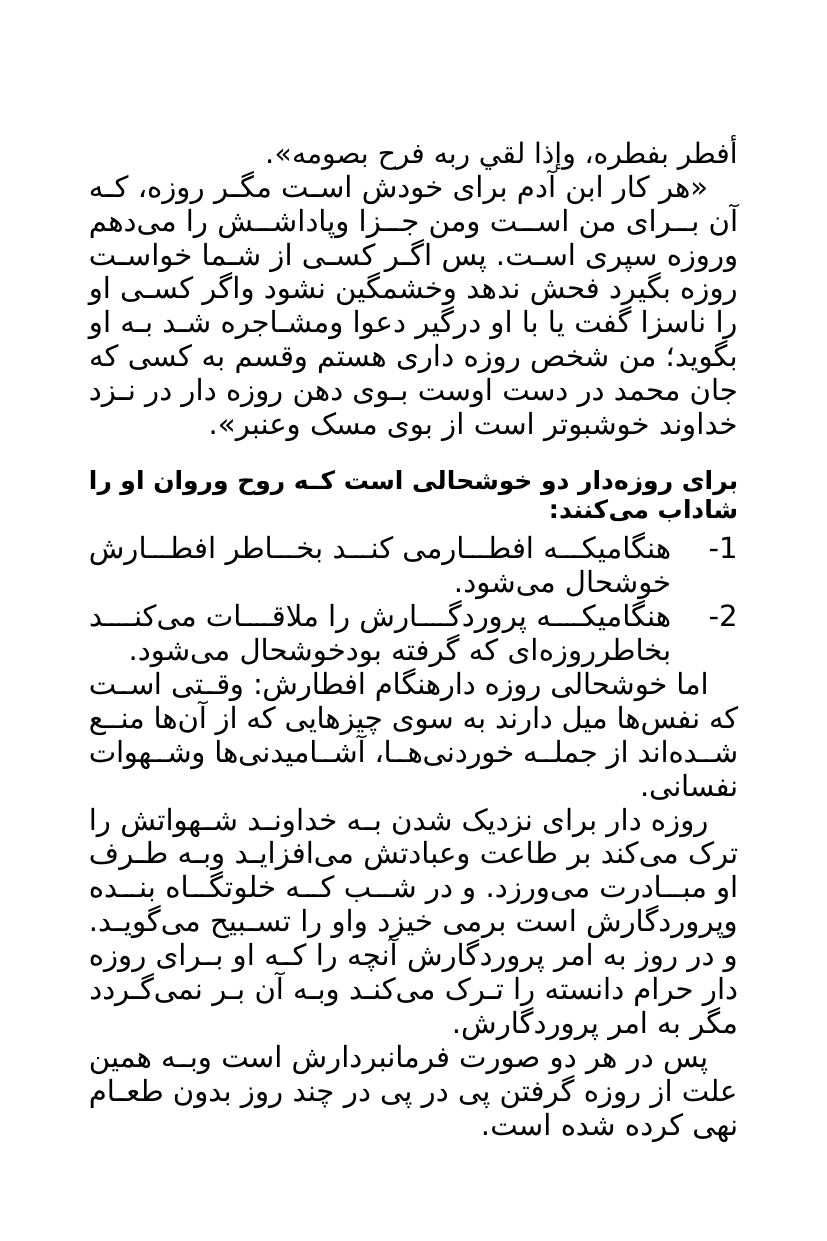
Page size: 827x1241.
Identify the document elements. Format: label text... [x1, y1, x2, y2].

text اما خوشحالی روزه دارهنگام افطارش: وقتی است که نفس‌ها میل دارند به سوی چیزهایی که از آن‌ها منع شده‌اند از جمله خوردنی‌ها، آشامیدنی‌ها وشهوات نفسانی. [89, 667, 738, 803]
list هنگامیکه پروردگارش را ملاقات می‌کند بخاطرروزه‌ای که گرفته بودخوشحال می‌شود. [89, 599, 708, 667]
text پس در هر دو صورت فرمانبردارش است وبه همین علت از روزه گرفتن پی در پی در چند روز بدون طعام نهی کرده شده است. [89, 1041, 738, 1142]
text روزه دار برای نزدیک شدن به خداوند شهواتش را ترک می‌کند بر طاعت وعبادتش می‌افزاید وبه طرف او مبادرت می‌ورزد. و در شب که خلوتگاه بنده وپروردگارش است برمی خیزد واو را تسبیح می‌گوید. و در روز به امر پروردگارش آنچه را که او برای روزه دار حرام دانسته را ترک می‌کند وبه آن بر نمی‌گردد مگر به امر پروردگارش. [89, 803, 738, 1041]
list هنگامیکه افطارمی کند بخاطر افطارش خوشحال می‌شود. [89, 531, 708, 599]
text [89, 136, 738, 170]
text برای روزه‌دار دو خوشحالی است که روح وروان او را شاداب می‌کنند: [89, 467, 738, 525]
text «هر کار ابن آدم برای خودش است مگر روزه، که آن برای من است ومن جزا وپاداشش را می‌دهم وروزه سپری است. پس اگر کسی از شما خواست روزه بگیرد فحش ندهد وخشمگین نشود واگر کسی او را ناسزا گفت یا با او درگیر دعوا ومشاجره شد به او بگوید؛ من شخص روزه داری هستم وقسم به کسی که جان محمد در دست اوست بوی دهن روزه دار در نزد خداوند خوشبوتر است از بوی مسک وعنبر». [89, 170, 738, 442]
